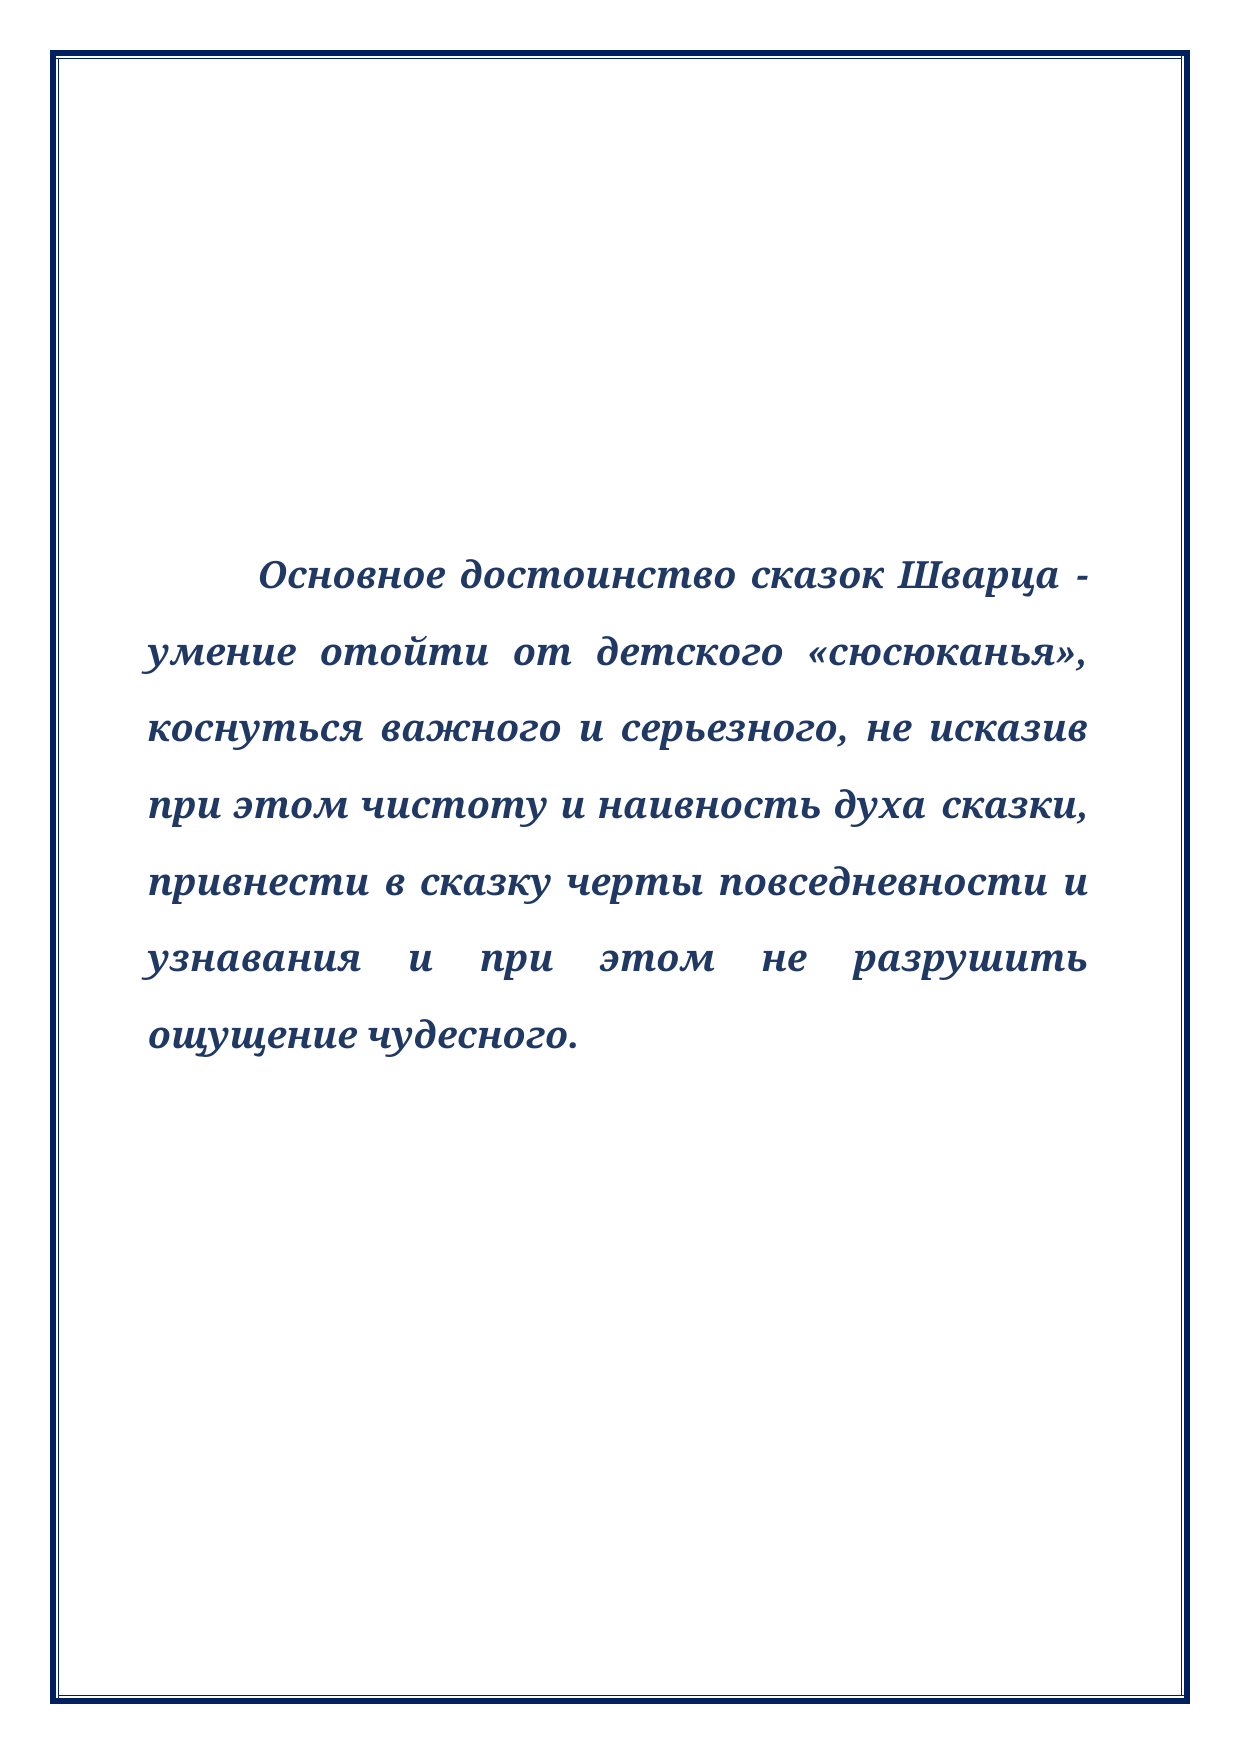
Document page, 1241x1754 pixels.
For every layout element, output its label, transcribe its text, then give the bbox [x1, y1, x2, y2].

text Основное достоинство сказок Шварца - умение отойти от детского «сюсюканья», коснуться важного и серьезного, не исказив при этом чистоту и наивность духа сказки, привнести в сказку черты повседневности и узнавания и при этом не разрушить ощущение чудесного. [148, 549, 1092, 1059]
